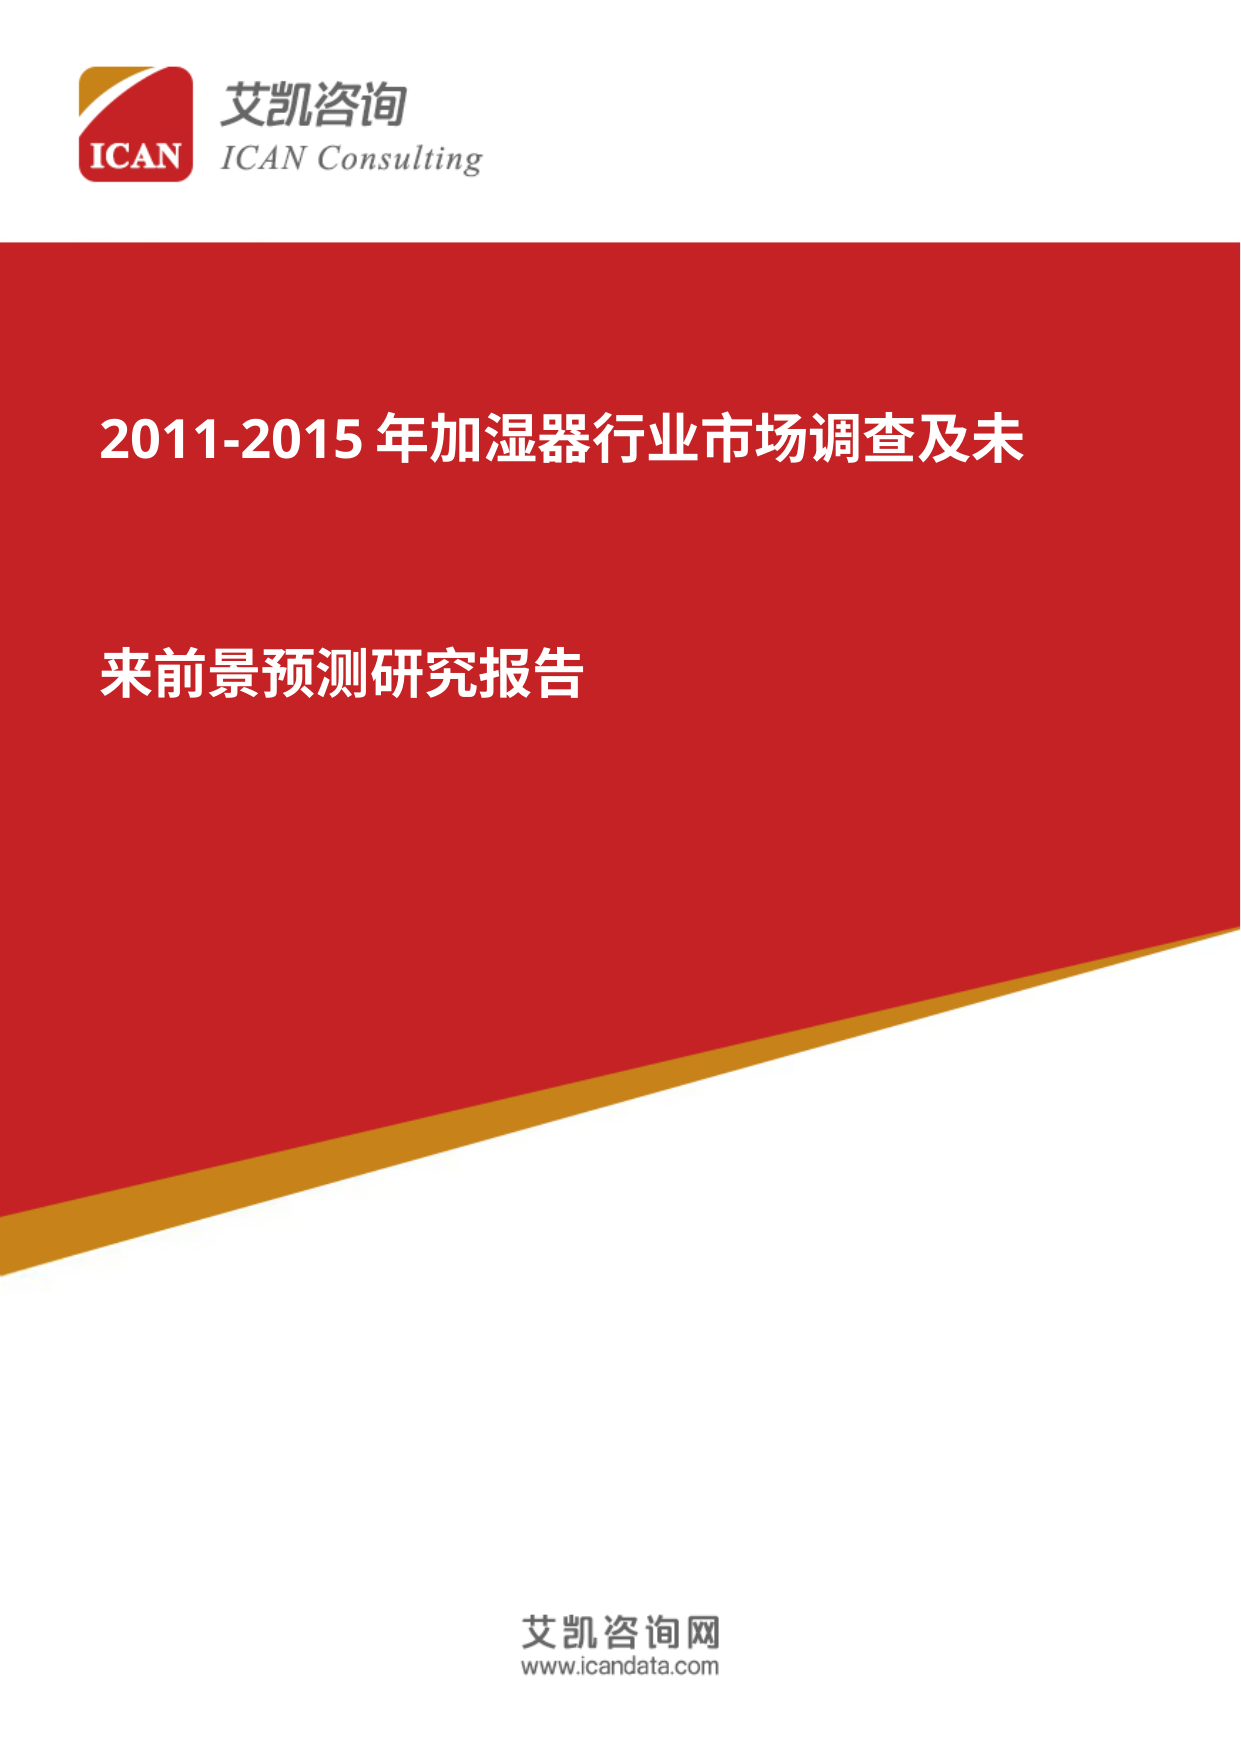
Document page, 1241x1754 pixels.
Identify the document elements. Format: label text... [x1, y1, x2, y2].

subtitle 2011-2015年加湿器行业市场调查及未来前景预测研究报告 [99, 386, 1053, 718]
picture [0, 5, 1241, 1754]
